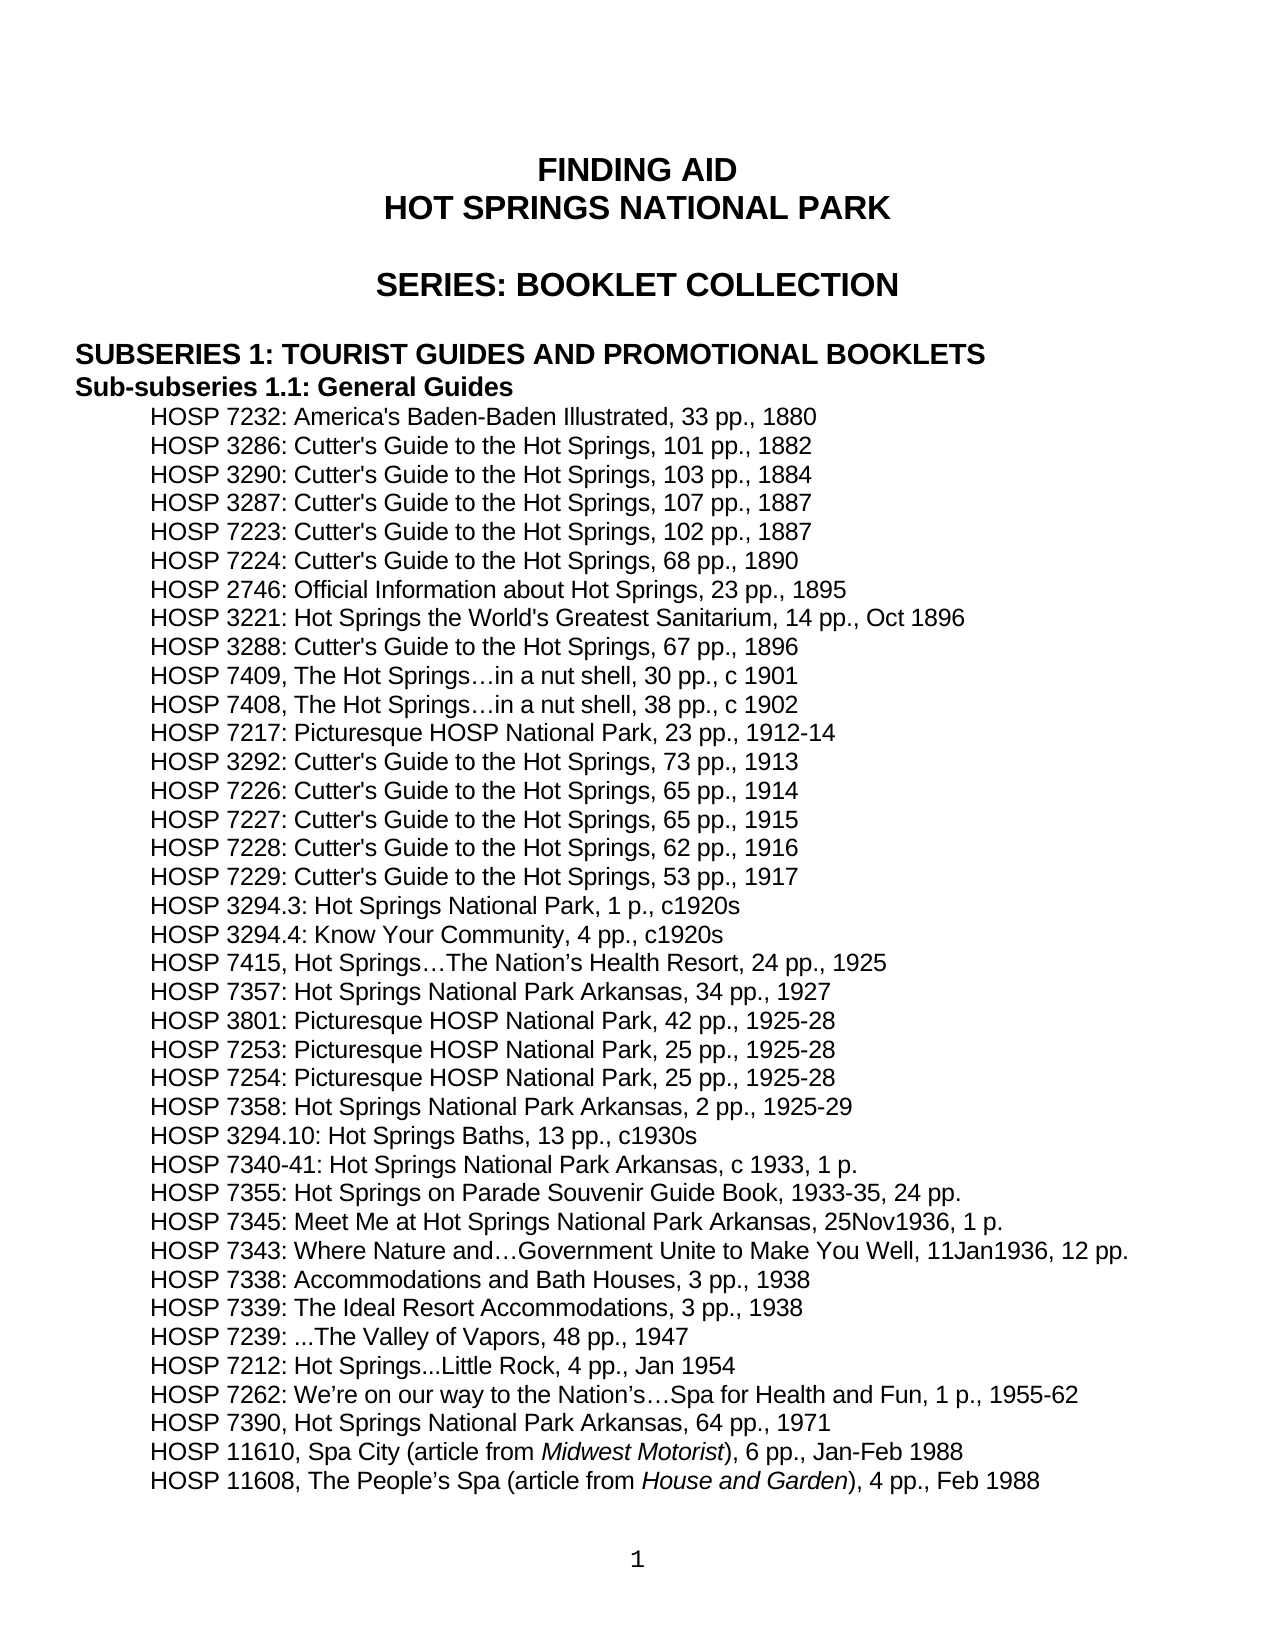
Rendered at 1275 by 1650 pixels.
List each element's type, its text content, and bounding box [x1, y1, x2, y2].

text HOSP 7239: ...The , 48 pp., 1947 [75, 1322, 1125, 1351]
text HOSP 3294.4: Know Your Community, 4 pp., c1920s [75, 919, 1125, 948]
text HOSP 7228: Cutter's Guide to the , 62 pp., 1916 [75, 833, 1125, 862]
text HOSP 11610, (article from Midwest Motorist), 6 pp., Jan-Feb 1988 [75, 1437, 1125, 1466]
text HOSP 7355: on Parade Souvenir Guide Book, 1933-35, 24 pp. [75, 1178, 1125, 1207]
text SUBSERIES 1: TOURIST GUIDES AND PROMOTIONAL BOOKLETS [75, 337, 1125, 371]
text HOSP 3221: Hot Springs the World's Greatest Sanitarium, 14 pp., Oct 1896 [75, 603, 1125, 632]
text HOSP 7358: , 2 pp., 1925-29 [75, 1092, 1125, 1121]
text HOSP 7345: Meet Me at , 25Nov1936, 1 p. [75, 1207, 1125, 1236]
text HOSP 3294.10: Hot Springs Baths, 13 pp., c1930s [75, 1121, 1125, 1149]
text HOSP 7253: Picturesque , 25 pp., 1925-28 [75, 1034, 1125, 1063]
text HOSP 7357: , 34 pp., 1927 [75, 977, 1125, 1006]
text HOSP 7254: Picturesque , 25 pp., 1925-28 [75, 1063, 1125, 1092]
text HOSP 7227: Cutter's Guide to the , 65 pp., 1915 [75, 804, 1125, 833]
text HOSP 7338: Accommodations and Houses, 3 pp., 1938 [75, 1264, 1125, 1293]
text SERIES: BOOKLET COLLECTION [150, 265, 1125, 304]
text HOSP 11608, The People’s Spa (article from House and Garden), 4 pp., Feb 1988 [75, 1466, 1125, 1494]
text HOSP 3290: Cutter's Guide to the , 103 pp., 1884 [75, 459, 1125, 488]
text HOSP 7415, Hot Springs…The Nation’s Health Resort, 24 pp., 1925 [75, 948, 1125, 977]
text HOSP 7390, , 64 pp., 1971 [75, 1408, 1125, 1437]
text Sub-subseries 1.1: General Guides [75, 371, 1125, 402]
text HOSP 3292: Cutter's Guide to the , 73 pp., 1913 [75, 747, 1125, 776]
text FINDING AID [150, 150, 1125, 188]
text HOSP 7339: The Ideal Resort Accommodations, 3 pp., 1938 [75, 1293, 1125, 1322]
text HOSP 7224: Cutter's Guide to the , 68 pp., 1890 [75, 546, 1125, 574]
text HOSP 7212: Hot Springs..., 4 pp., Jan 1954 [75, 1351, 1125, 1379]
text HOSP 7226: Cutter's Guide to the , 65 pp., 1914 [75, 776, 1125, 804]
text HOSP 7229: Cutter's Guide to the , 53 pp., 1917 [75, 862, 1125, 891]
text HOSP 3288: Cutter's Guide to the , 67 pp., 1896 [75, 632, 1125, 661]
text HOSP 7409, The …in a nut shell, 30 pp., c 1901 [75, 661, 1125, 689]
text HOSP 7223: Cutter's Guide to the , 102 pp., 1887 [75, 517, 1125, 546]
text HOSP 7232: 's Illustrated, 33 pp., 1880 [75, 402, 1125, 431]
text HOSP 3286: Cutter's Guide to the , 101 pp., 1882 [75, 431, 1125, 459]
text HOSP 7262: We’re on our way to the Nation’s…Spa for Health and Fun, 1 p., 1955-62 [75, 1379, 1125, 1408]
text HOSP 7217: Picturesque , 23 pp., 1912-14 [75, 718, 1125, 747]
text HOSP 2746: Official Information about , 23 pp., 1895 [75, 574, 1125, 603]
text HOT SPRINGS NATIONAL PARK [150, 188, 1125, 227]
text HOSP 3294.3: , 1 p., c1920s [75, 891, 1125, 919]
text HOSP 7408, The …in a nut shell, 38 pp., c 1902 [75, 689, 1125, 718]
text HOSP 3801: Picturesque , 42 pp., 1925-28 [75, 1006, 1125, 1034]
text HOSP 7340-41: , c 1933, 1 p. [75, 1149, 1125, 1178]
text HOSP 3287: Cutter's Guide to the , 107 pp., 1887 [75, 488, 1125, 517]
text HOSP 7343: Where Nature and…Government Unite to Make You Well, 11Jan1936, 12 pp. [75, 1236, 1162, 1264]
